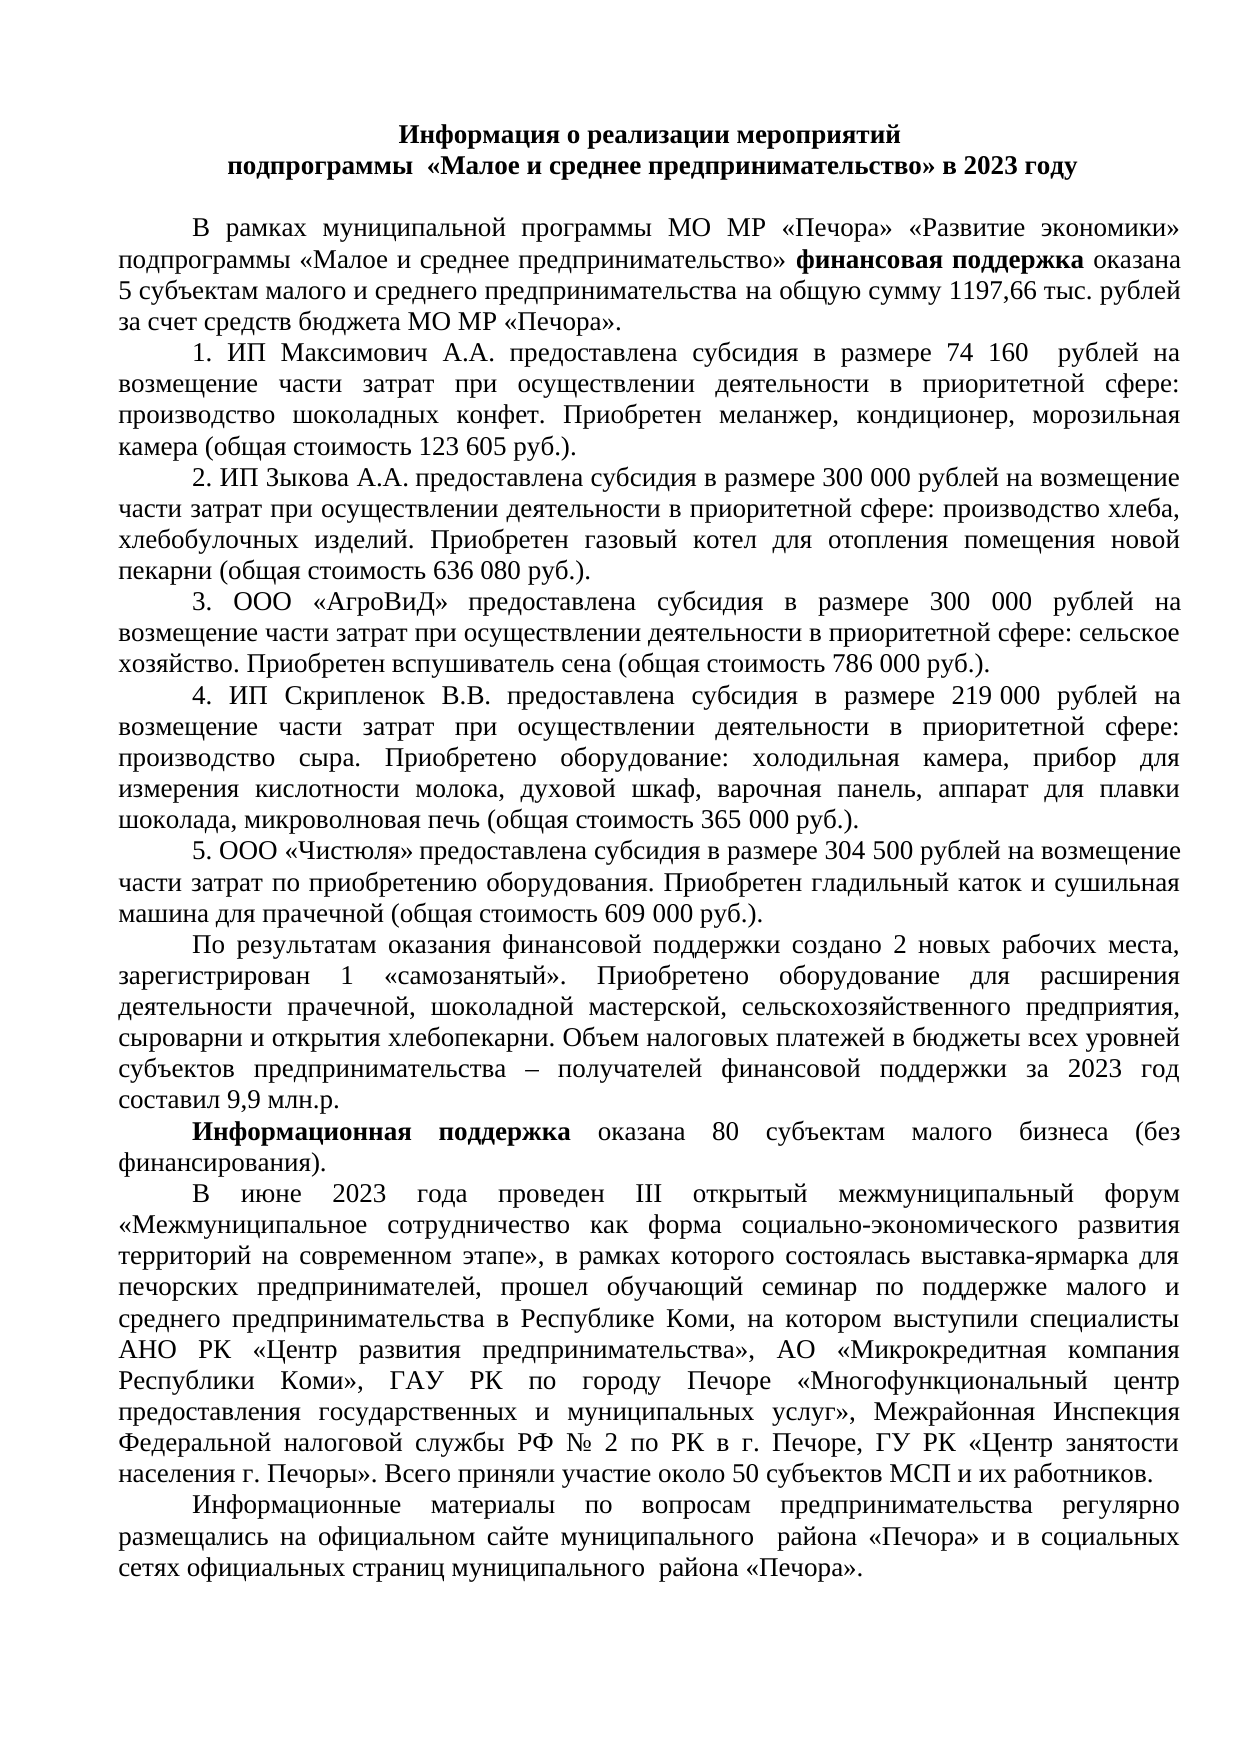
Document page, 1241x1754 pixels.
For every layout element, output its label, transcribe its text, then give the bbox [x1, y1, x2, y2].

text В рамках муниципальной программы МО МР «Печора» «Развитие экономики» подпрограммы «Малое и среднее предпринимательство» финансовая поддержка оказана 5 субъектам малого и среднего предпринимательства на общую сумму 1197,66 тыс. рублей за счет средств бюджета МО МР «Печора». [118, 212, 1181, 336]
text 2. ИП Зыкова А.А. предоставлена субсидия в размере 300 000 рублей на возмещение части затрат при осуществлении деятельности в приоритетной сфере: производство хлеба, хлебобулочных изделий. Приобретен газовый котел для отопления помещения новой пекарни (общая стоимость 636 080 руб.). [118, 461, 1181, 585]
text Информация о реализации мероприятий [118, 118, 1181, 149]
text 1. ИП Максимович А.А. предоставлена субсидия в размере 74 160 рублей на возмещение части затрат при осуществлении деятельности в приоритетной сфере: производство шоколадных конфет. Приобретен меланжер, кондиционер, морозильная камера (общая стоимость 123 605 руб.). [118, 336, 1181, 461]
text Информационные материалы по вопросам предпринимательства регулярно размещались на официальном сайте муниципального района «Печора» и в социальных сетях официальных страниц муниципального района «Печора». [118, 1488, 1181, 1582]
text В июне 2023 года проведен III открытый межмуниципальный форум «Межмуниципальное сотрудничество как форма социально-экономического развития территорий на современном этапе», в рамках которого состоялась выставка-ярмарка для печорских предпринимателей, прошел обучающий семинар по поддержке малого и среднего предпринимательства в Республике Коми, на котором выступили специалисты АНО РК «Центр развития предпринимательства», АО «Микрокредитная компания Республики Коми», ГАУ РК по городу Печоре «Многофункциональный центр предоставления государственных и муниципальных услуг», Межрайонная Инспекция Федеральной налоговой службы РФ № 2 по РК в г. Печоре, ГУ РК «Центр занятости населения г. Печоры». Всего приняли участие около 50 субъектов МСП и их работников. [118, 1177, 1181, 1488]
text подпрограммы «Малое и среднее предпринимательство» в 2023 году [118, 149, 1181, 180]
text По результатам оказания финансовой поддержки создано 2 новых рабочих места, зарегистрирован 1 «самозанятый». Приобретено оборудование для расширения деятельности прачечной, шоколадной мастерской, сельскохозяйственного предприятия, сыроварни и открытия хлебопекарни. Объем налоговых платежей в бюджеты всех уровней субъектов предпринимательства – получателей финансовой поддержки за 2023 год составил 9,9 млн.р. [118, 928, 1181, 1115]
text Информационная поддержка оказана 80 субъектам малого бизнеса (без финансирования). [118, 1115, 1181, 1177]
text 4. ИП Скрипленок В.В. предоставлена субсидия в размере 219 000 рублей на возмещение части затрат при осуществлении деятельности в приоритетной сфере: производство сыра. Приобретено оборудование: холодильная камера, прибор для измерения кислотности молока, духовой шкаф, варочная панель, аппарат для плавки шоколада, микроволновая печь (общая стоимость 365 000 руб.). [118, 679, 1181, 834]
text 5. ООО «Чистюля» предоставлена субсидия в размере 304 500 рублей на возмещение части затрат по приобретению оборудования. Приобретен гладильный каток и сушильная машина для прачечной (общая стоимость 609 000 руб.). [118, 834, 1181, 928]
text 3. ООО «АгроВиД» предоставлена субсидия в размере 300 000 рублей на возмещение части затрат при осуществлении деятельности в приоритетной сфере: сельское хозяйство. Приобретен вспушиватель сена (общая стоимость 786 000 руб.). [118, 585, 1181, 679]
